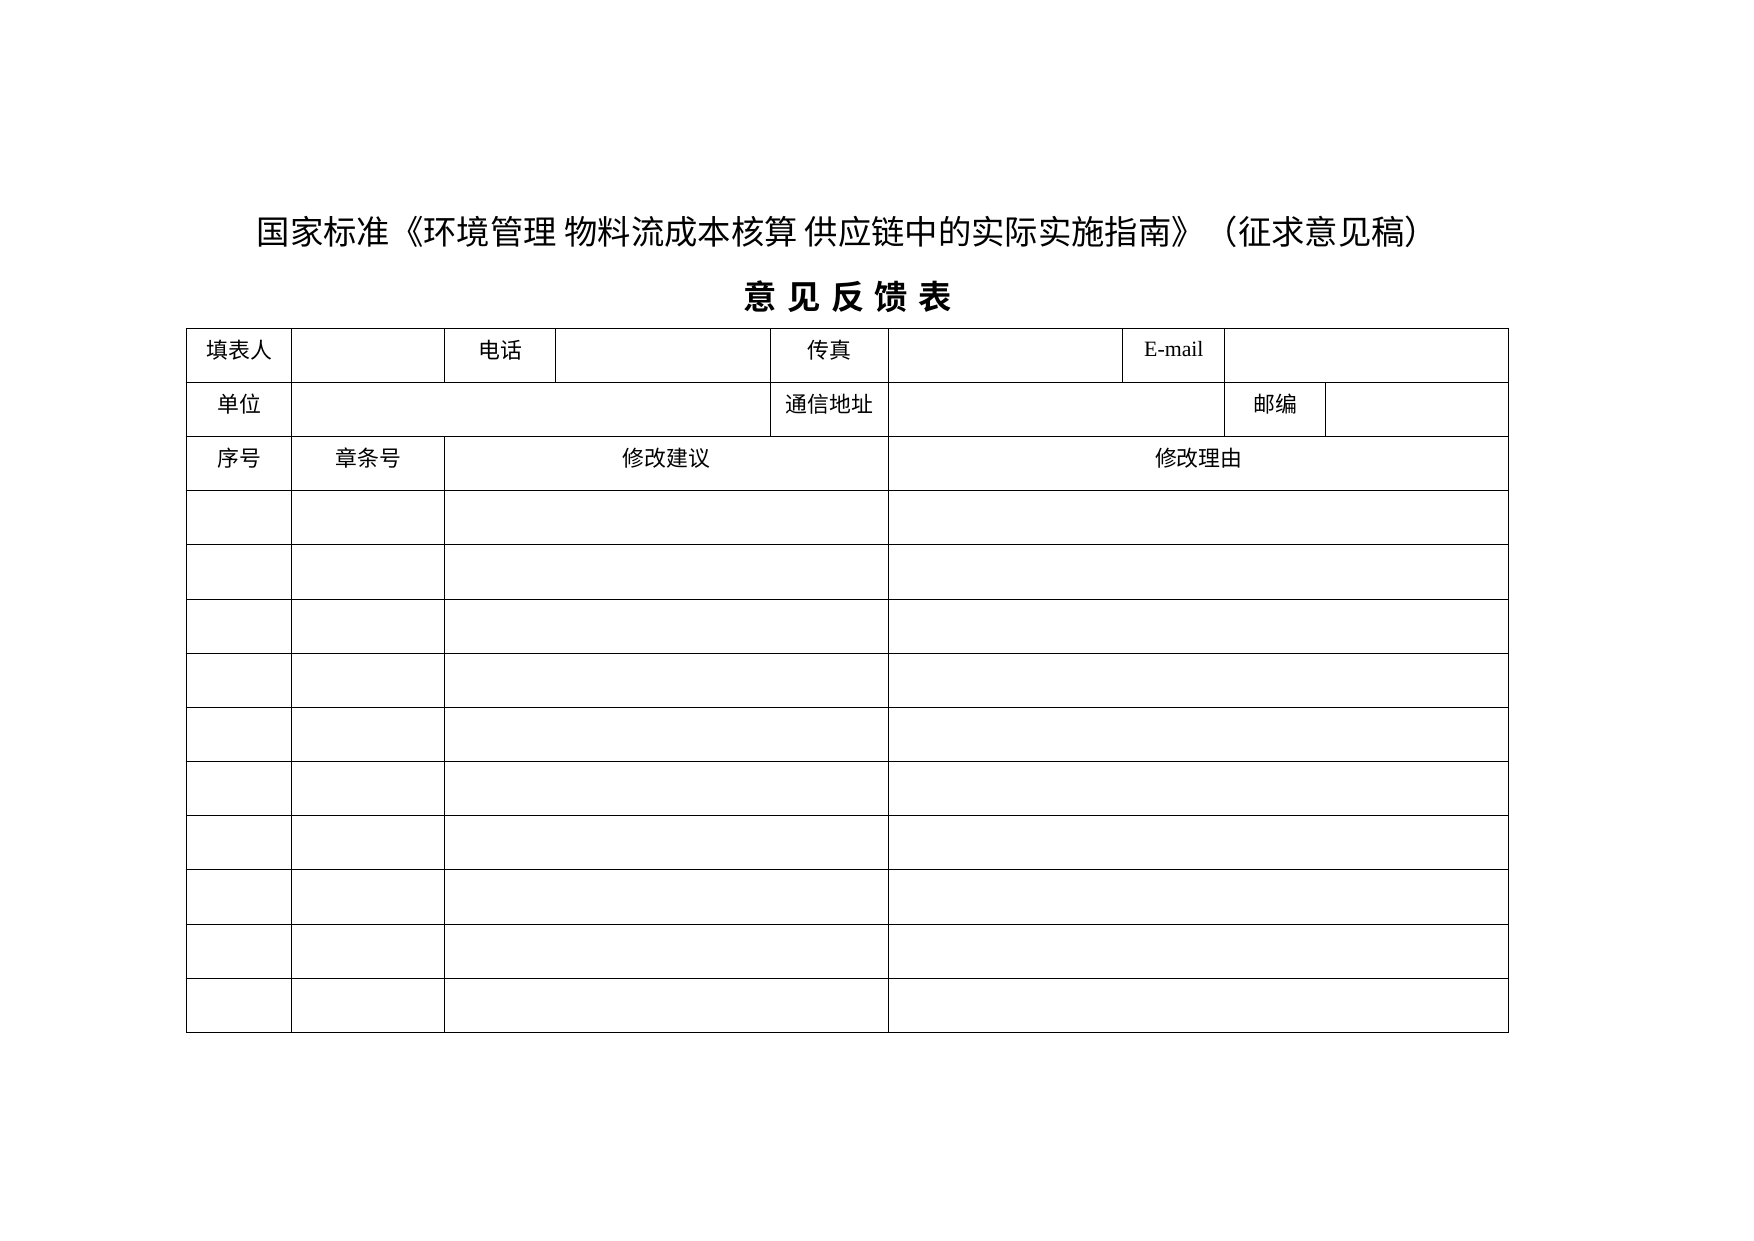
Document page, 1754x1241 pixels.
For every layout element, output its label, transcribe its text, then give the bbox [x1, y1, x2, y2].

table_cell [445, 708, 888, 761]
table_cell [187, 870, 291, 923]
table_cell [889, 870, 1508, 923]
table_header E-mail [1123, 329, 1224, 382]
text 国家标准《环境管理 物料流成本核算 供应链中的实际实施指南》（征求意见稿） [91, 198, 1604, 263]
table_cell [292, 816, 444, 869]
table_cell [292, 545, 444, 598]
table_cell [445, 979, 888, 1032]
table_cell [187, 816, 291, 869]
table_cell [889, 545, 1508, 598]
table_cell 章条号 [292, 437, 444, 490]
table_cell [292, 654, 444, 707]
table_cell [1326, 383, 1508, 436]
table_cell [889, 816, 1508, 869]
table_cell [889, 708, 1508, 761]
table_cell [889, 600, 1508, 653]
table_cell 邮编 [1225, 383, 1325, 436]
table_cell [889, 762, 1508, 815]
table_cell [292, 600, 444, 653]
table_cell [187, 979, 291, 1032]
table_cell [445, 600, 888, 653]
table_cell [889, 925, 1508, 978]
table_cell [187, 654, 291, 707]
table_cell [187, 925, 291, 978]
table_cell 修改建议 [445, 437, 888, 490]
table_cell [445, 545, 888, 598]
table_cell [889, 383, 1224, 436]
table_cell [292, 925, 444, 978]
table_cell [292, 762, 444, 815]
table_cell [889, 979, 1508, 1032]
table_cell 修改理由 [889, 437, 1508, 490]
table_header [1225, 329, 1508, 382]
table_cell [889, 654, 1508, 707]
table_cell [445, 762, 888, 815]
table_cell [292, 383, 770, 436]
table_cell [292, 870, 444, 923]
table_cell [445, 654, 888, 707]
table_cell [187, 762, 291, 815]
table_cell [445, 925, 888, 978]
table_cell [292, 708, 444, 761]
table_cell 序号 [187, 437, 291, 490]
table_cell [889, 491, 1508, 544]
table_header 电话 [445, 329, 555, 382]
table_header 填表人 [187, 329, 291, 382]
table_cell [292, 979, 444, 1032]
table_cell [187, 600, 291, 653]
table_cell [187, 545, 291, 598]
table_cell [445, 870, 888, 923]
table_cell [187, 708, 291, 761]
table_header 传真 [771, 329, 888, 382]
table_cell [445, 491, 888, 544]
table_cell [292, 491, 444, 544]
table_cell 单位 [187, 383, 291, 436]
table_header [889, 329, 1122, 382]
table_cell 通信地址 [771, 383, 888, 436]
table_header [556, 329, 770, 382]
table_cell [187, 491, 291, 544]
table_header [292, 329, 444, 382]
text 意见反馈表 [91, 263, 1604, 328]
table_cell [445, 816, 888, 869]
